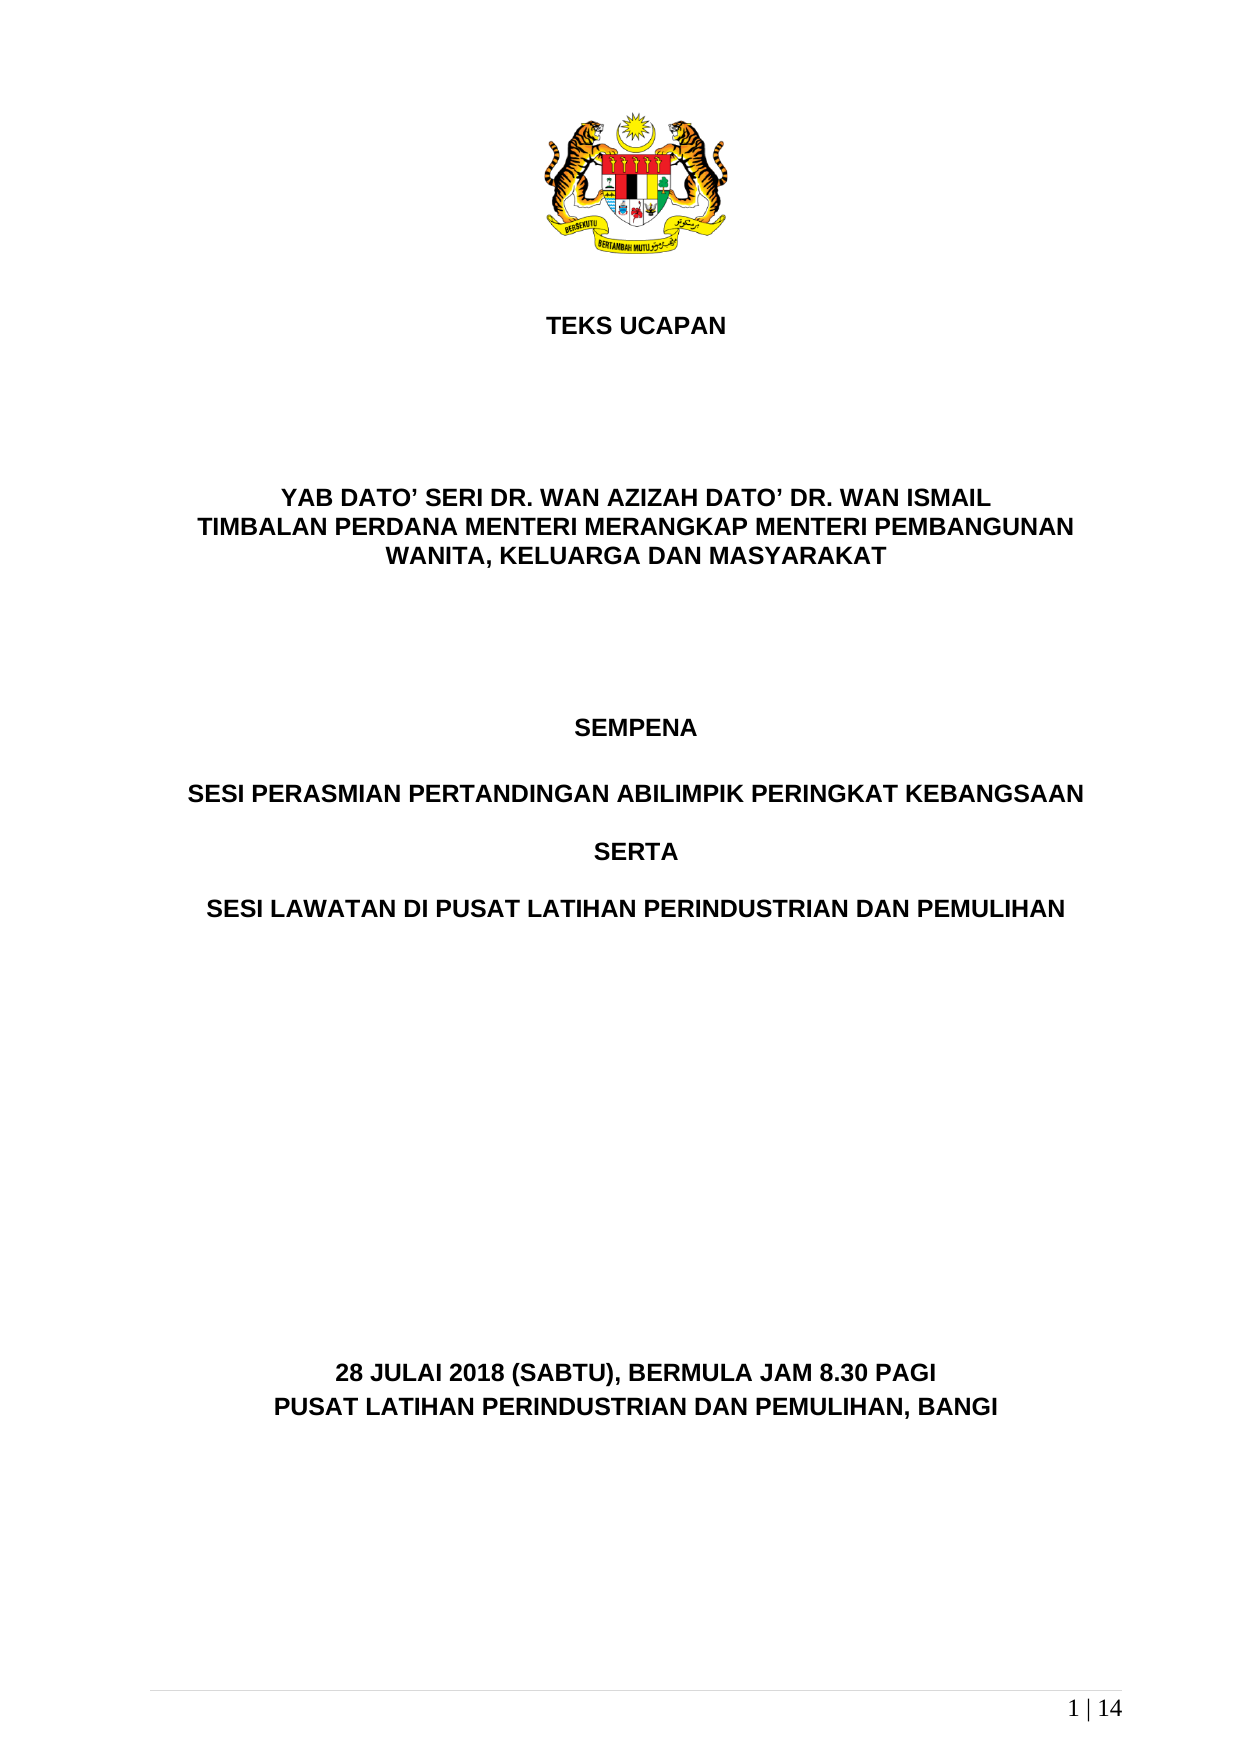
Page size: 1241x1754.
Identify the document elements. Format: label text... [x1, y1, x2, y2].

text YAB DATO’ SERI DR. WAN AZIZAH DATO’ DR. WAN ISMAIL [150, 483, 1122, 512]
text SERTA [150, 837, 1122, 865]
text SESI PERASMIAN PERTANDINGAN ABILIMPIK PERINGKAT KEBANGSAAN [150, 779, 1122, 808]
text TIMBALAN PERDANA MENTERI MERANGKAP MENTERI PEMBANGUNAN WANITA, KELUARGA DAN MASYARAKAT [150, 512, 1122, 569]
picture [544, 112, 728, 254]
text 28 JULAI 2018 (SABTU), BERMULA JAM 8.30 PAGI [150, 1358, 1122, 1387]
text SESI LAWATAN DI PUSAT LATIHAN PERINDUSTRIAN DAN PEMULIHAN [150, 894, 1122, 923]
text SEMPENA [150, 713, 1122, 742]
text PUSAT LATIHAN PERINDUSTRIAN DAN PEMULIHAN, BANGI [150, 1391, 1122, 1420]
text TEKS UCAPAN [150, 311, 1122, 339]
